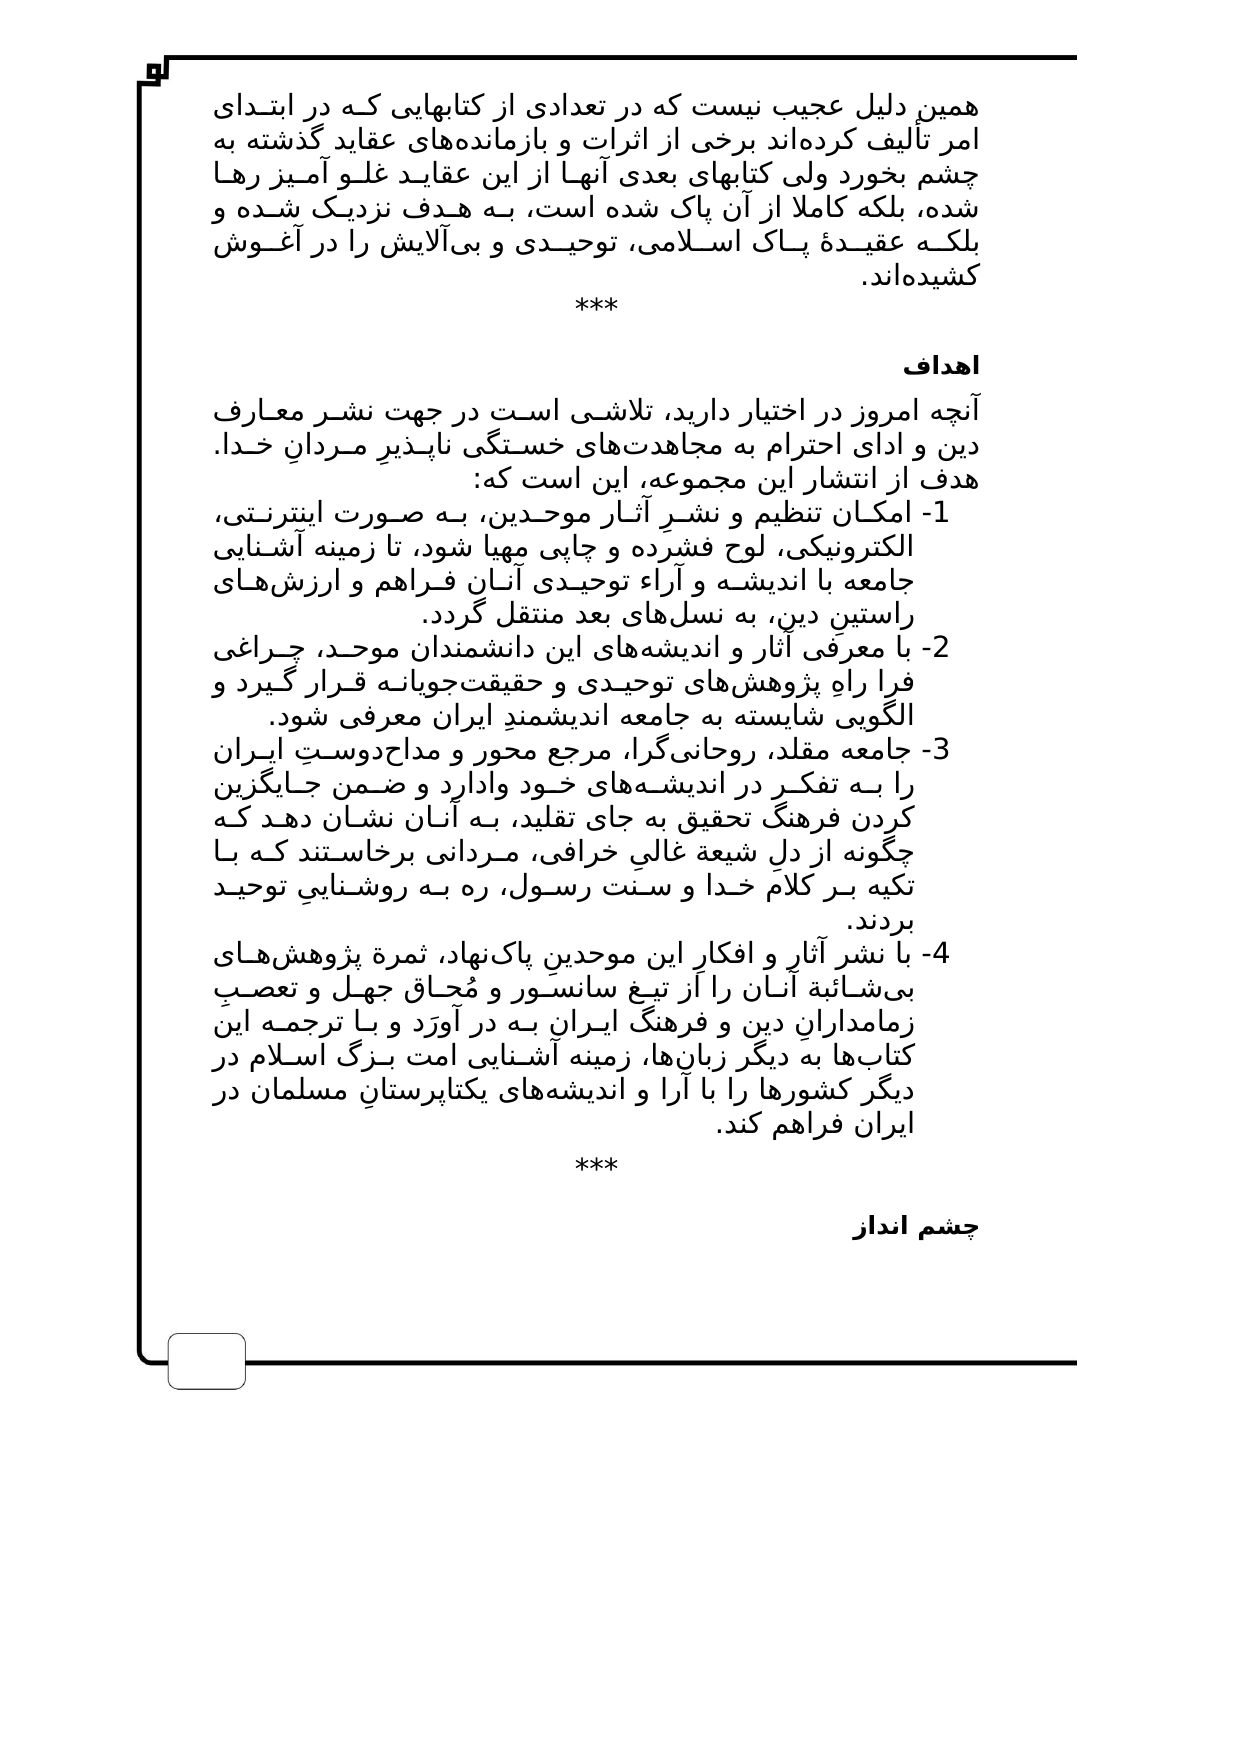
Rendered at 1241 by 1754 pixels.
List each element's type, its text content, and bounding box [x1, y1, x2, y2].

text چشم انداز [213, 1212, 980, 1241]
text 2- با معرفی آثار و اندیشه‌های این دانشمندان موحد، چراغی فرا راهِ پژوهش‌های توحیدی و حقیقت‌جویانه قرار گیرد و الگویی شایسته به جامعه اندیشمندِ ایران معرفی شود. [213, 631, 951, 733]
text 1- امکان تنظیم و نشرِ آثار موحدین، به صورت اینترنتی، الکترونیکی، لوح فشرده و چاپی مهیا شود، تا زمینه آشنایی جامعه با اندیشه و آراء توحیدی آنان فراهم و ارزش‌های راستینِ دین، به نسل‌های بعد منتقل گردد. [213, 495, 951, 631]
text *** [213, 1153, 980, 1187]
text 3- جامعه مقلد، روحانی‌گرا، مرجع محور و مداح‌دوستِ ایران را به تفکر در اندیشه‌های خود وادارد و ضمن جایگزین کردن فرهنگ تحقیق به جای تقلید، به آنان نشان دهد که چگونه از دلِ شیعة غالیِ خرافی، مردانی برخاستند که با تکیه بر کلام خدا و سنت رسول، ره به روشناییِ توحید بردند. [213, 733, 951, 936]
text آنچه امروز در اختیار دارید، تلاشی است در جهت نشر معارف دین و ادای احترام به مجاهدت‌های خستگی ناپذیرِ مردانِ خدا. هدف از انتشار این مجموعه، این است که: [213, 393, 980, 495]
text اهداف [213, 351, 980, 381]
picture [71, 0, 1077, 1421]
text 4- با نشر آثار و افکارِ این موحدینِ پاک‌نهاد، ثمرة پژوهش‌های بی‌شائبة آنان را از تیغ سانسور و مُحاق جهل و تعصبِ زمامدارانِ دین و فرهنگ ایران به در آورَد و با ترجمه این کتاب‌ها به دیگر زبان‌ها، زمینه آشنایی امت بزگ اسلام در دیگر کشورها را با آرا و اندیشه‌های یکتاپرستانِ مسلمان در ایران فراهم کند. [213, 936, 951, 1140]
text *** [213, 292, 980, 326]
